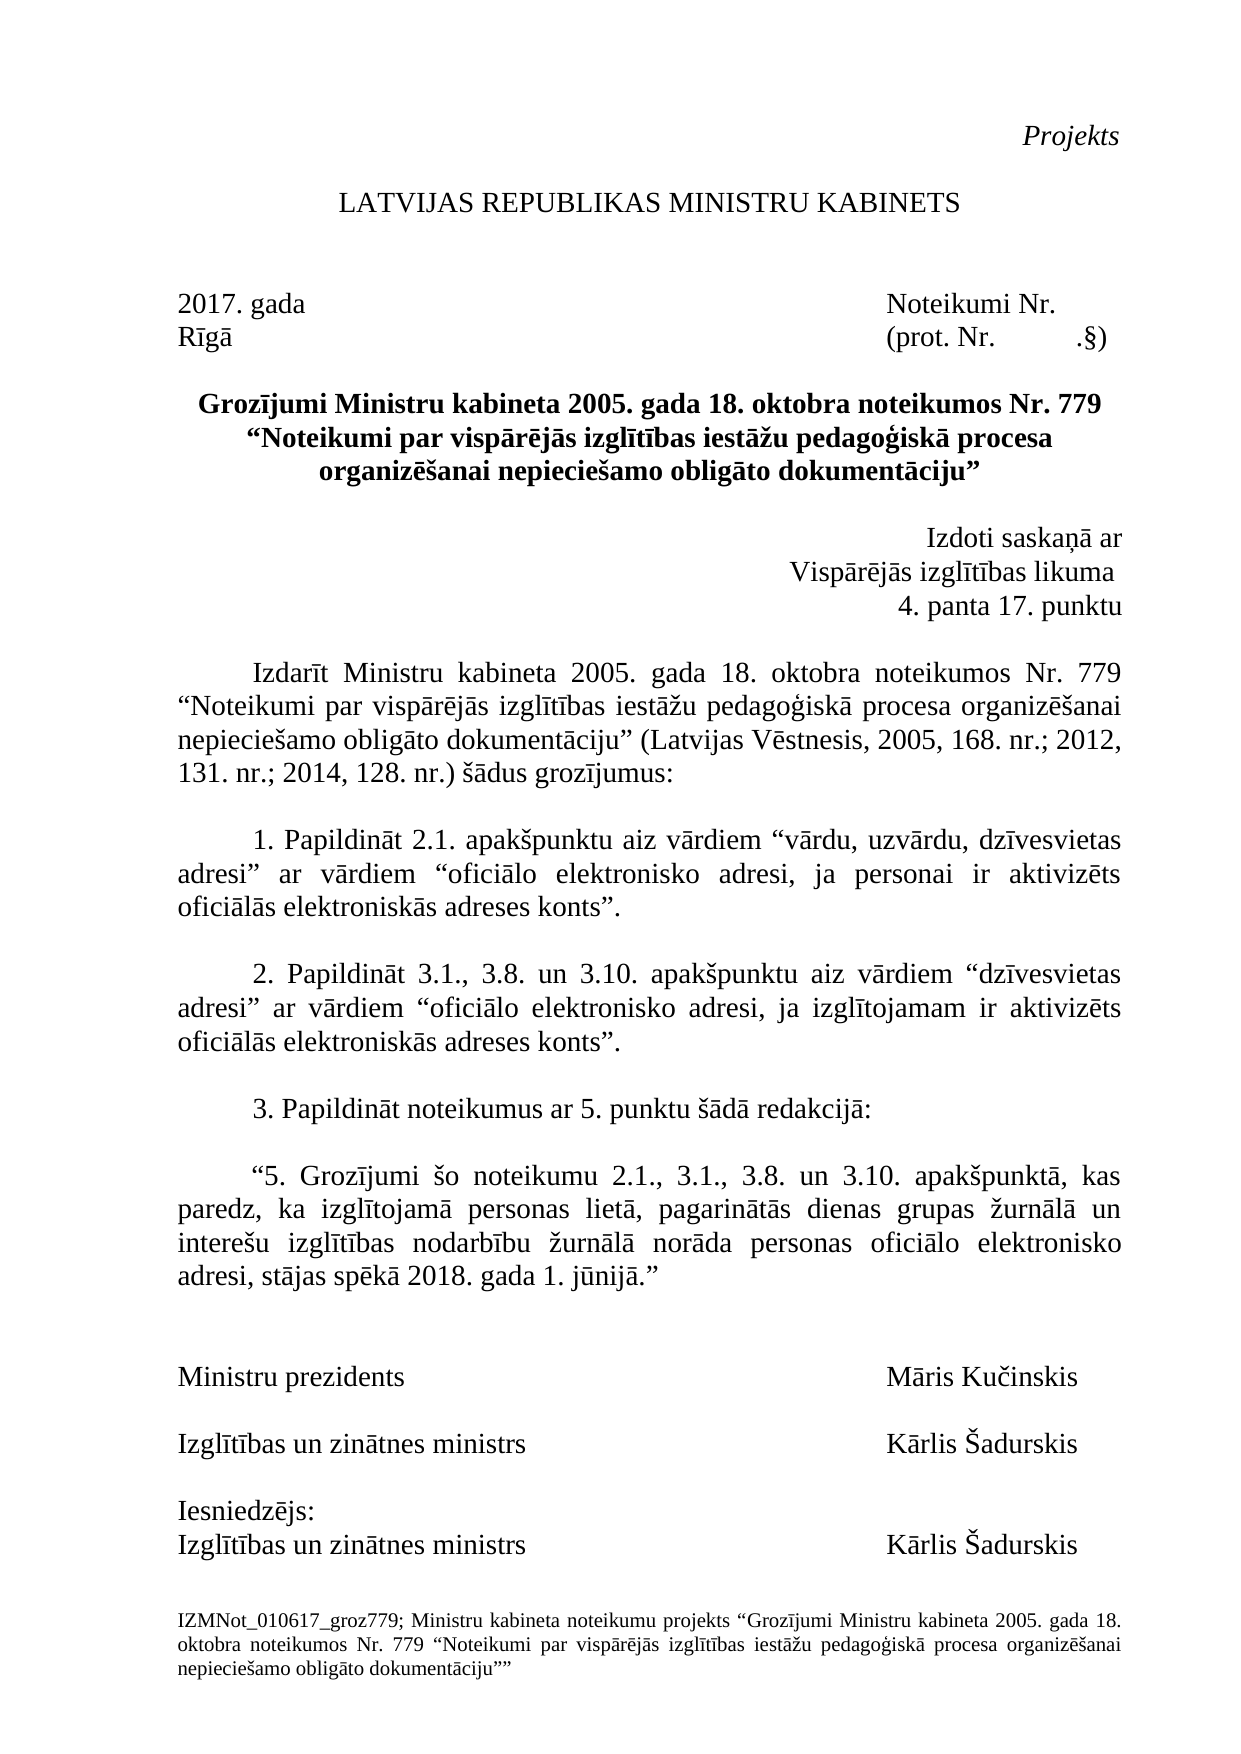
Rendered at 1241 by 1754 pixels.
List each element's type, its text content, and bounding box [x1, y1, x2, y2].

text Iesniedzējs: [177, 1493, 1122, 1527]
text Izdoti saskaņā ar [177, 521, 1122, 554]
text Izdarīt Ministru kabineta 2005. gada 18. oktobra noteikumos Nr. 779 “Noteikumi par vispārējās izglītības iestāžu pedagoģiskā procesa organizēšanai nepieciešamo obligāto dokumentāciju” (Latvijas Vēstnesis, 2005, 168. nr.; 2012, 131. nr.; 2014, 128. nr.) šādus grozījumus: [177, 655, 1122, 789]
text Projekts [177, 118, 1122, 152]
text Ministru prezidents Māris Kučinskis [177, 1359, 1122, 1393]
text 2017. gada Noteikumi Nr. [177, 286, 1122, 319]
text 2. Papildināt 3.1., 3.8. un 3.10. apakšpunktu aiz vārdiem “dzīvesvietas adresi” ar vārdiem “oficiālo elektronisko adresi, ja izglītojamam ir aktivizēts oficiālās elektroniskās adreses konts”. [177, 957, 1122, 1057]
text 3. Papildināt noteikumus ar 5. punktu šādā redakcijā: [177, 1091, 1122, 1124]
text Rīgā (prot. Nr. .§) [177, 319, 1122, 353]
text Izglītības un zinātnes ministrs Kārlis Šadurskis [177, 1527, 1122, 1560]
text Vispārējās izglītības likuma 4. panta 17. punktu [177, 554, 1122, 621]
text LATVIJAS REPUBLIKAS MINISTRU KABINETS [177, 185, 1122, 219]
text 1. Papildināt 2.1. apakšpunktu aiz vārdiem “vārdu, uzvārdu, dzīvesvietas adresi” ar vārdiem “oficiālo elektronisko adresi, ja personai ir aktivizēts oficiālās elektroniskās adreses konts”. [177, 822, 1122, 923]
text “5. Grozījumi šo noteikumu 2.1., 3.1., 3.8. un 3.10. apakšpunktā, kas paredz, ka izglītojamā personas lietā, pagarinātās dienas grupas žurnālā un interešu izglītības nodarbību žurnālā norāda personas oficiālo elektronisko adresi, stājas spēkā 2018. gada 1. jūnijā.” [177, 1158, 1122, 1292]
text Izglītības un zinātnes ministrs Kārlis Šadurskis [177, 1426, 1122, 1460]
text Grozījumi Ministru kabineta 2005. gada 18. oktobra noteikumos Nr. 779 “Noteikumi par vispārējās izglītības iestāžu pedagoģiskā procesa organizēšanai nepieciešamo obligāto dokumentāciju” [177, 386, 1122, 487]
